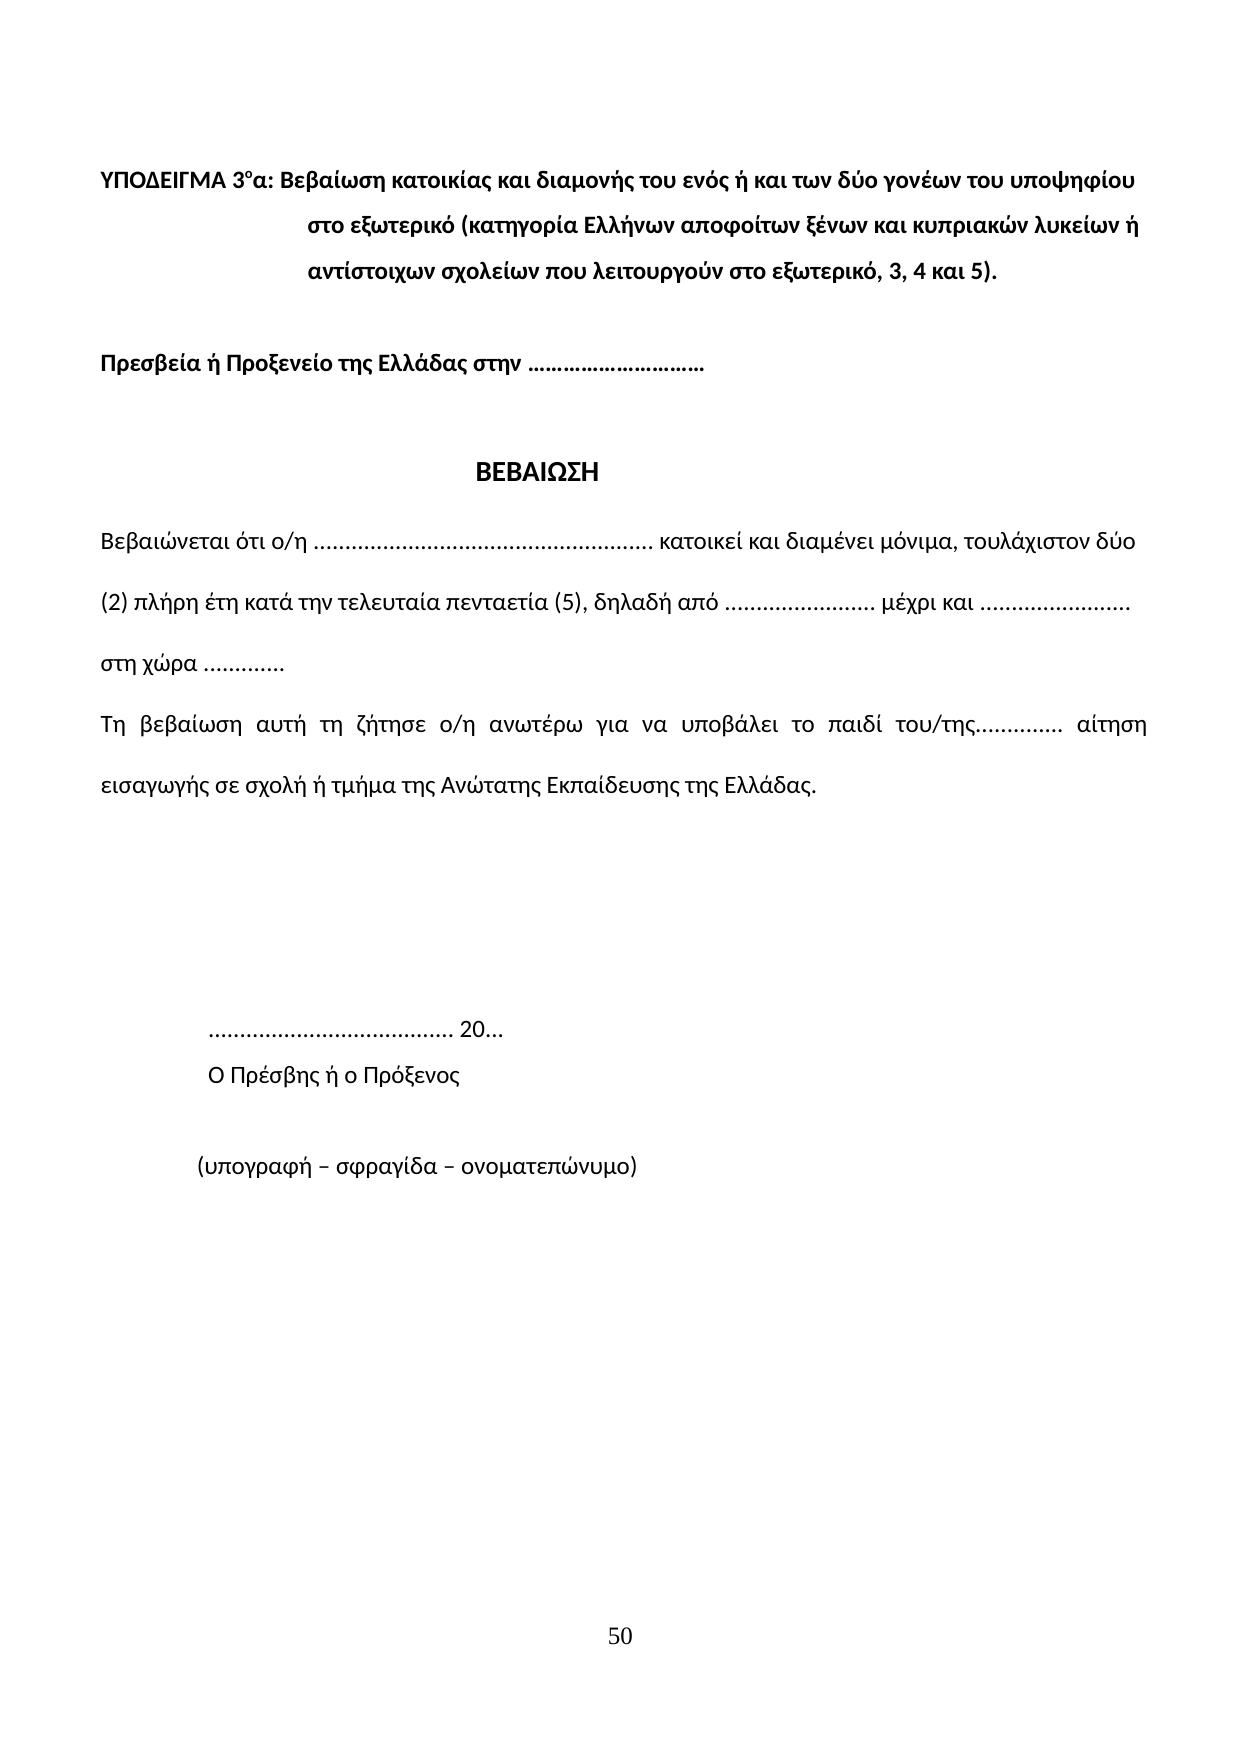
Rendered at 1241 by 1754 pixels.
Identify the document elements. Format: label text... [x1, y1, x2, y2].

text Ο Πρέσβης ή ο Πρόξενος [100, 1059, 1149, 1089]
text ....................................... 20... [100, 1013, 1149, 1044]
text ΥΠΟΔΕΙΓΜΑ 3οα: Βεβαίωση κατοικίας και διαμονής του ενός ή και των δύο γονέων του υποψηφίου στο εξωτερικό (κατηγορία Ελλήνων αποφοίτων ξένων και κυπριακών λυκείων ή αντίστοιχων σχολείων που λειτουργούν στο εξωτερικό, 3, 4 και 5). [100, 164, 1149, 286]
text Πρεσβεία ή Προξενείο της Ελλάδας στην ………………………… [100, 347, 1149, 377]
text ΒΕΒΑΙΩΣΗ [400, 453, 1149, 489]
text (υπογραφή – σφραγίδα – ονοματεπώνυμο) [100, 1150, 1149, 1181]
text Τη βεβαίωση αυτή τη ζήτησε ο/η ανωτέρω για να υποβάλει το παιδί του/της.............. αίτηση εισαγωγής σε σχολή ή τμήμα της Ανώτατης Εκπαίδευσης της Ελλάδας. [100, 708, 1149, 799]
text Βεβαιώνεται ότι ο/η ...................................................... κατοικεί και διαμένει μόνιμα, τουλάχιστον δύο (2) πλήρη έτη κατά την τελευταία πενταετία (5), δηλαδή από ........................ μέχρι και ........................ στη χώρα ............. [100, 525, 1149, 677]
